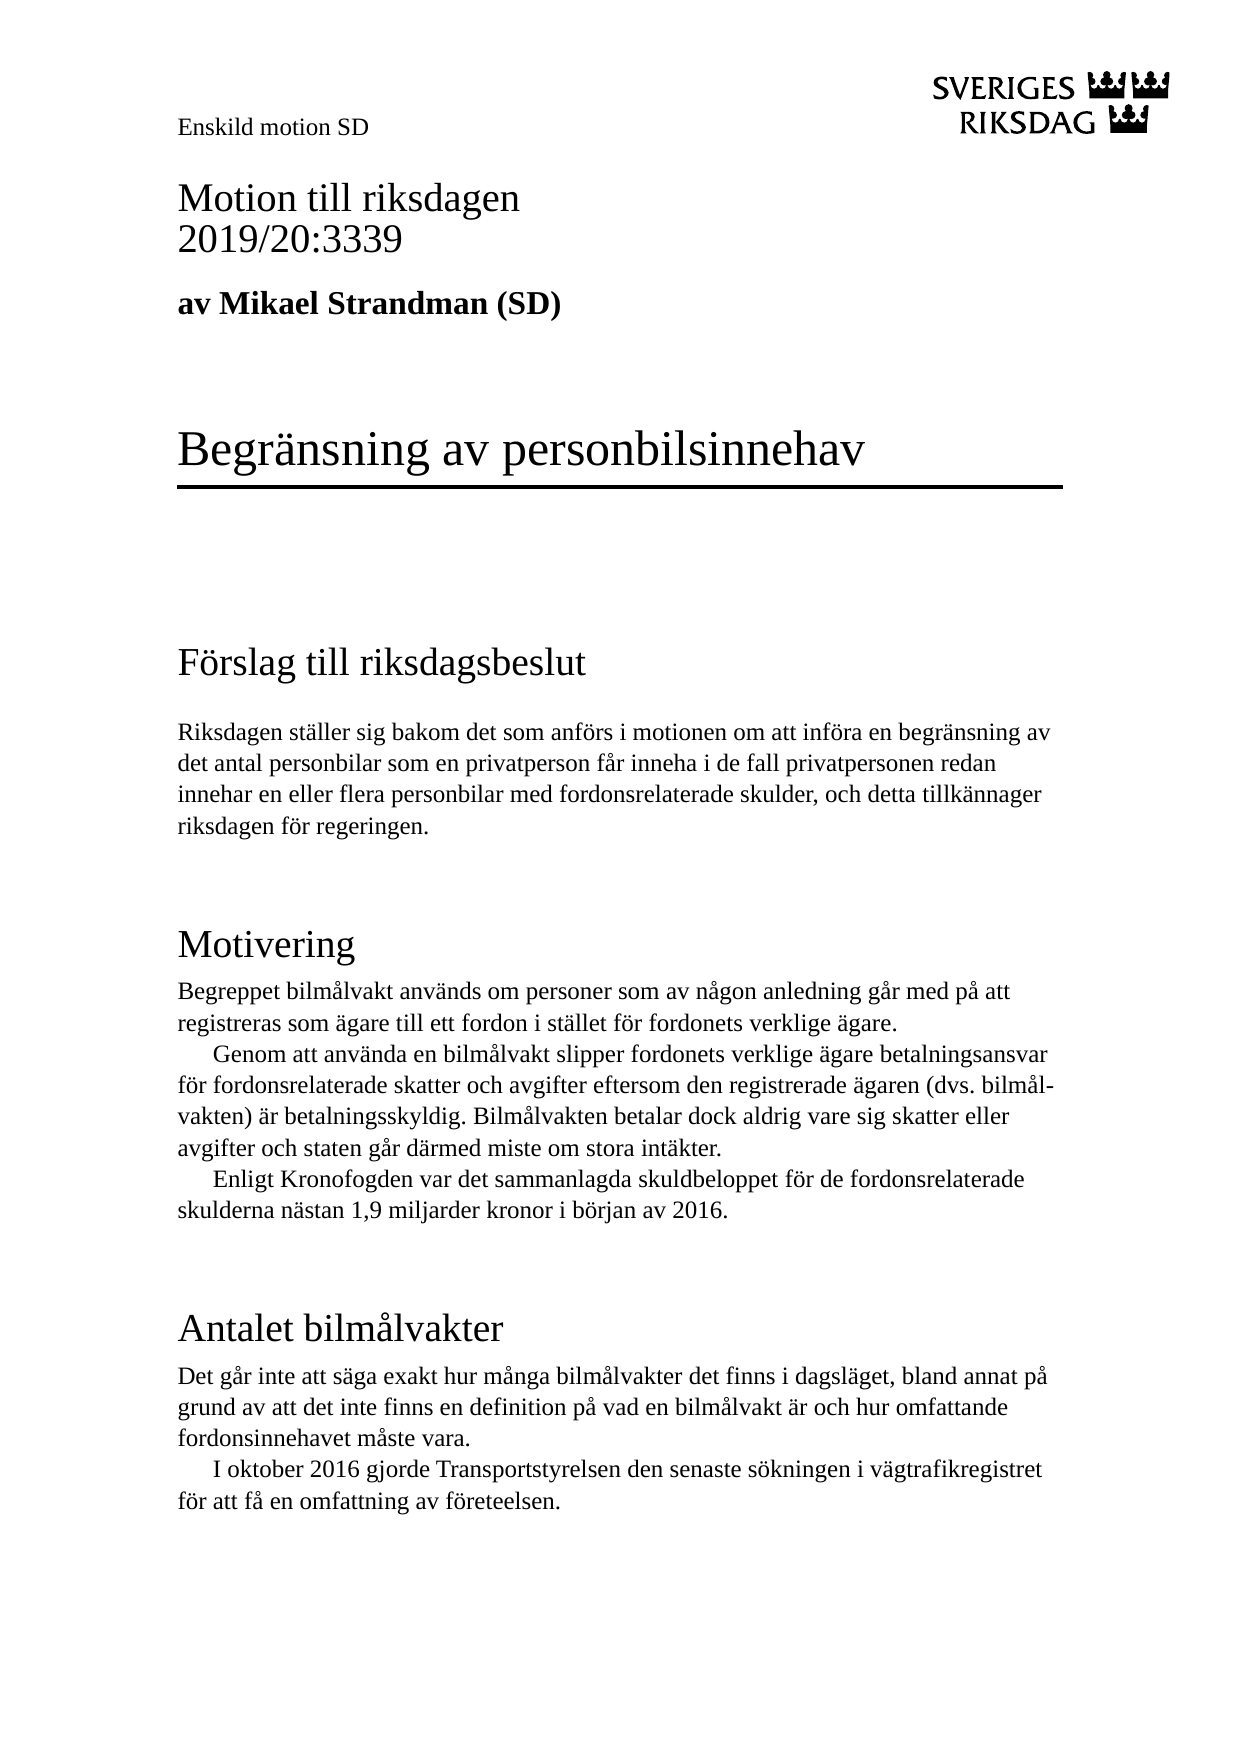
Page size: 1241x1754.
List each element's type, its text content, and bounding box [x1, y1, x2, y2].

text Antalet bilmålvakter [177, 1309, 1063, 1350]
text Genom att använda en bilmålvakt slipper fordonets verklige ägare betalningsansvar för fordonsrelaterade skatter och avgifter eftersom den registrerade ägaren (dvs. bilmålvakten) är betalningsskyldig. Bilmålvakten betalar dock aldrig vare sig skatter eller avgifter och staten går därmed miste om stora intäkter. [177, 1036, 1063, 1161]
text Det går inte att säga exakt hur många bilmålvakter det finns i dagsläget, bland annat på grund av att det inte finns en definition på vad en bilmålvakt är och hur omfattande fordonsinnehavet måste vara. [177, 1358, 1063, 1452]
text I oktober 2016 gjorde Transportstyrelsen den senaste sökningen i vägtrafikregistret för att få en omfattning av företeelsen. [177, 1452, 1063, 1514]
text Begreppet bilmålvakt används om personer som av någon anledning går med på att registreras som ägare till ett fordon i stället för fordonets verklige ägare. [177, 974, 1063, 1036]
text Enligt Kronofogden var det sammanlagda skuldbeloppet för de fordonsrelaterade skulderna nästan 1,9 miljarder kronor i början av 2016. [177, 1161, 1063, 1224]
